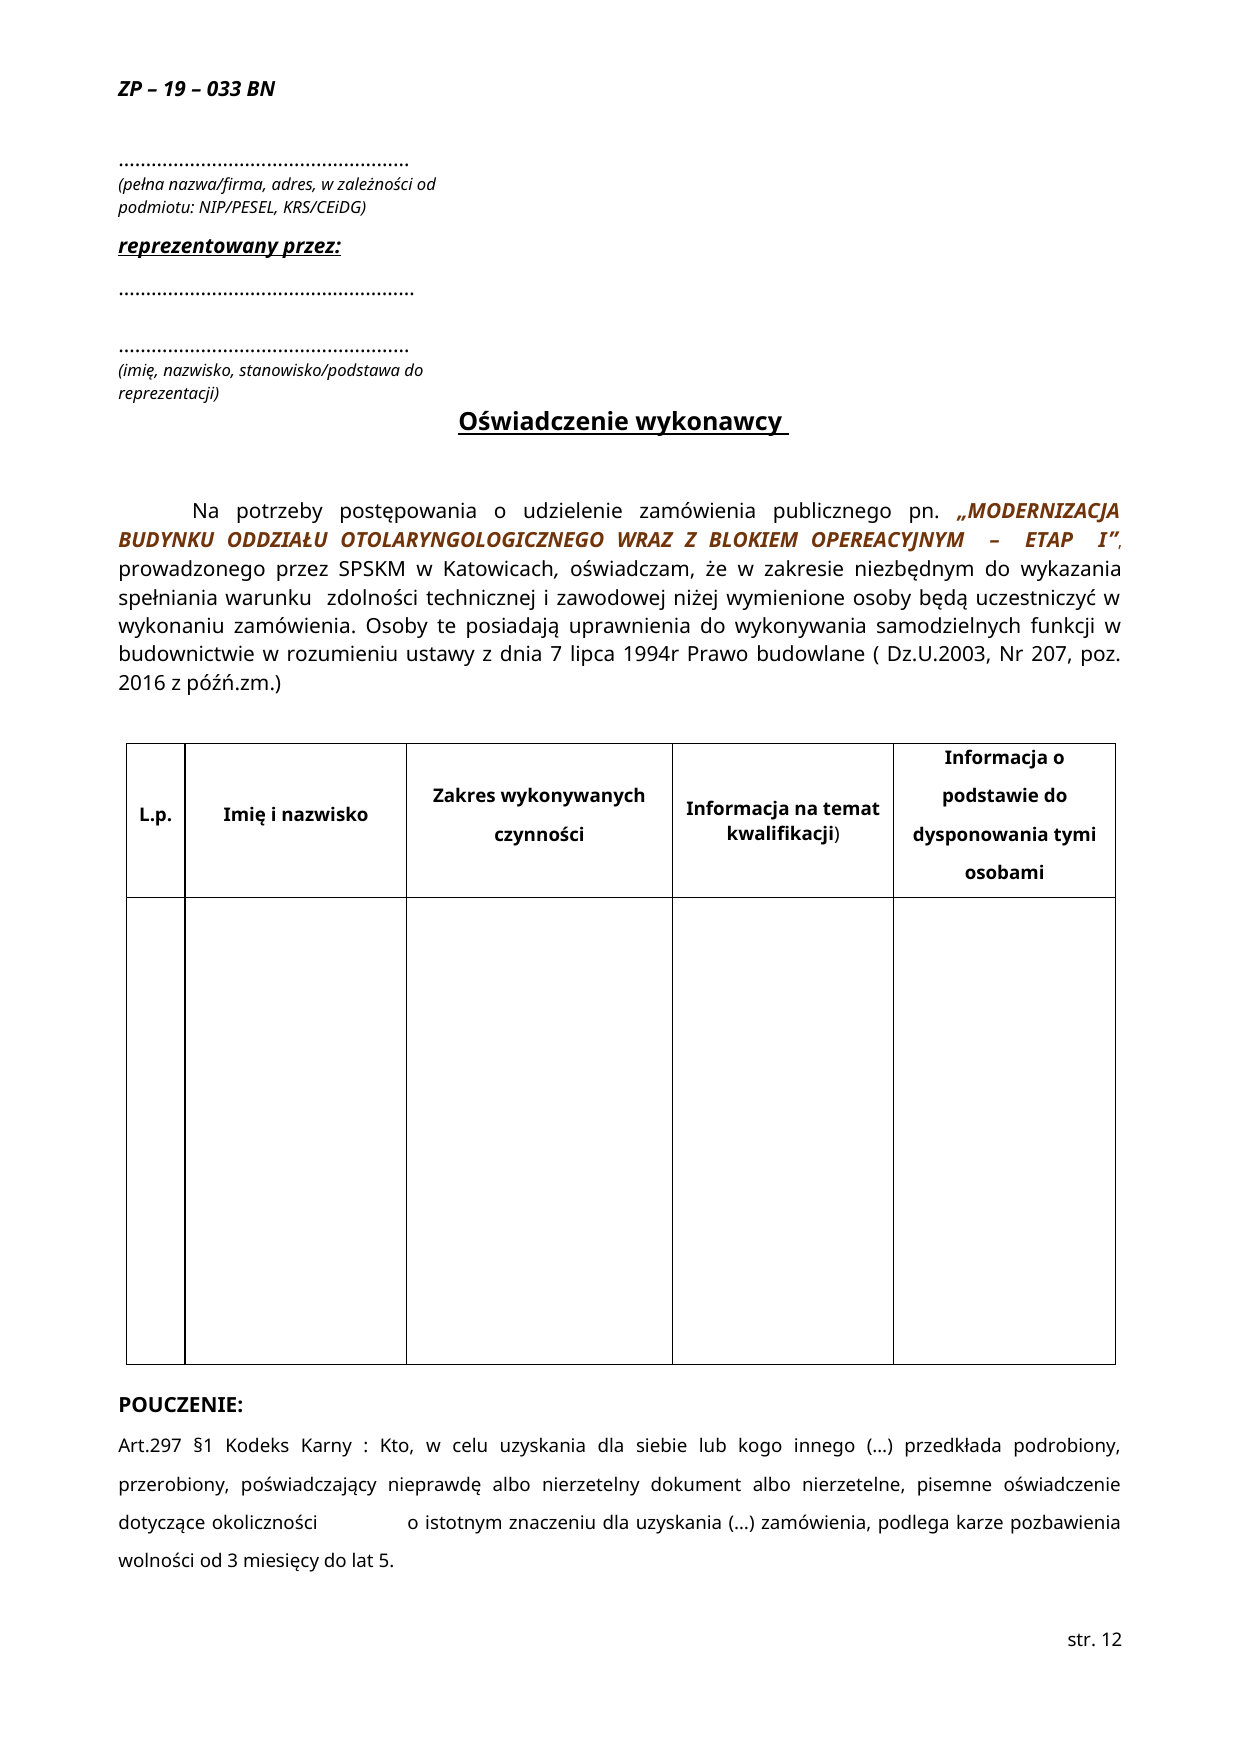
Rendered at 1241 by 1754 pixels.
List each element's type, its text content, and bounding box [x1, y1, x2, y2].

text Art.297 §1 Kodeks Karny : Kto, w celu uzyskania dla siebie lub kogo innego (…) przedkłada podrobiony, przerobiony, poświadczający nieprawdę albo nierzetelny dokument albo nierzetelne, pisemne oświadczenie dotyczące okoliczności o istotnym znaczeniu dla uzyskania (…) zamówienia, podlega karze pozbawienia wolności od 3 miesięcy do lat 5. [118, 1433, 1122, 1573]
table_header Informacja na temat kwalifikacji) [673, 744, 893, 897]
table_cell [407, 898, 672, 1364]
table_header Zakres wykonywanych czynności [407, 744, 672, 897]
table_header Informacja o podstawie do dysponowania tymi osobami [894, 744, 1115, 897]
text ……………………………..……………… [118, 144, 502, 173]
text Oświadczenie wykonawcy [118, 404, 1122, 438]
table_header Imię i nazwisko [186, 744, 406, 897]
table_cell [894, 898, 1115, 1364]
table_cell [186, 898, 406, 1364]
text ……………………..……………………… [118, 330, 502, 359]
text POUCZENIE: [118, 1390, 1122, 1418]
text reprezentowany przez: [118, 231, 1122, 259]
text ……………………………………………… [118, 273, 502, 302]
text Na potrzeby postępowania o udzielenie zamówienia publicznego pn. „MODERNIZACJA BUDYNKU ODDZIAŁU OTOLARYNGOLOGICZNEGO WRAZ Z BLOKIEM OPEREACYJNYM – ETAP I”, prowadzonego przez SPSKM w Katowicach, oświadczam, że w zakresie niezbędnym do wykazania spełniania warunku zdolności technicznej i zawodowej niżej wymienione osoby będą uczestniczyć w wykonaniu zamówienia. Osoby te posiadają uprawnienia do wykonywania samodzielnych funkcji w budownictwie w rozumieniu ustawy z dnia 7 lipca 1994r Prawo budowlane ( Dz.U.2003, Nr 207, poz. 2016 z późń.zm.) [118, 496, 1122, 696]
text (pełna nazwa/firma, adres, w zależności od podmiotu: NIP/PESEL, KRS/CEiDG) [118, 173, 502, 218]
table_cell [127, 898, 184, 1364]
table_header L.p. [127, 744, 184, 897]
text (imię, nazwisko, stanowisko/podstawa do reprezentacji) [118, 359, 502, 404]
table_cell [673, 898, 893, 1364]
